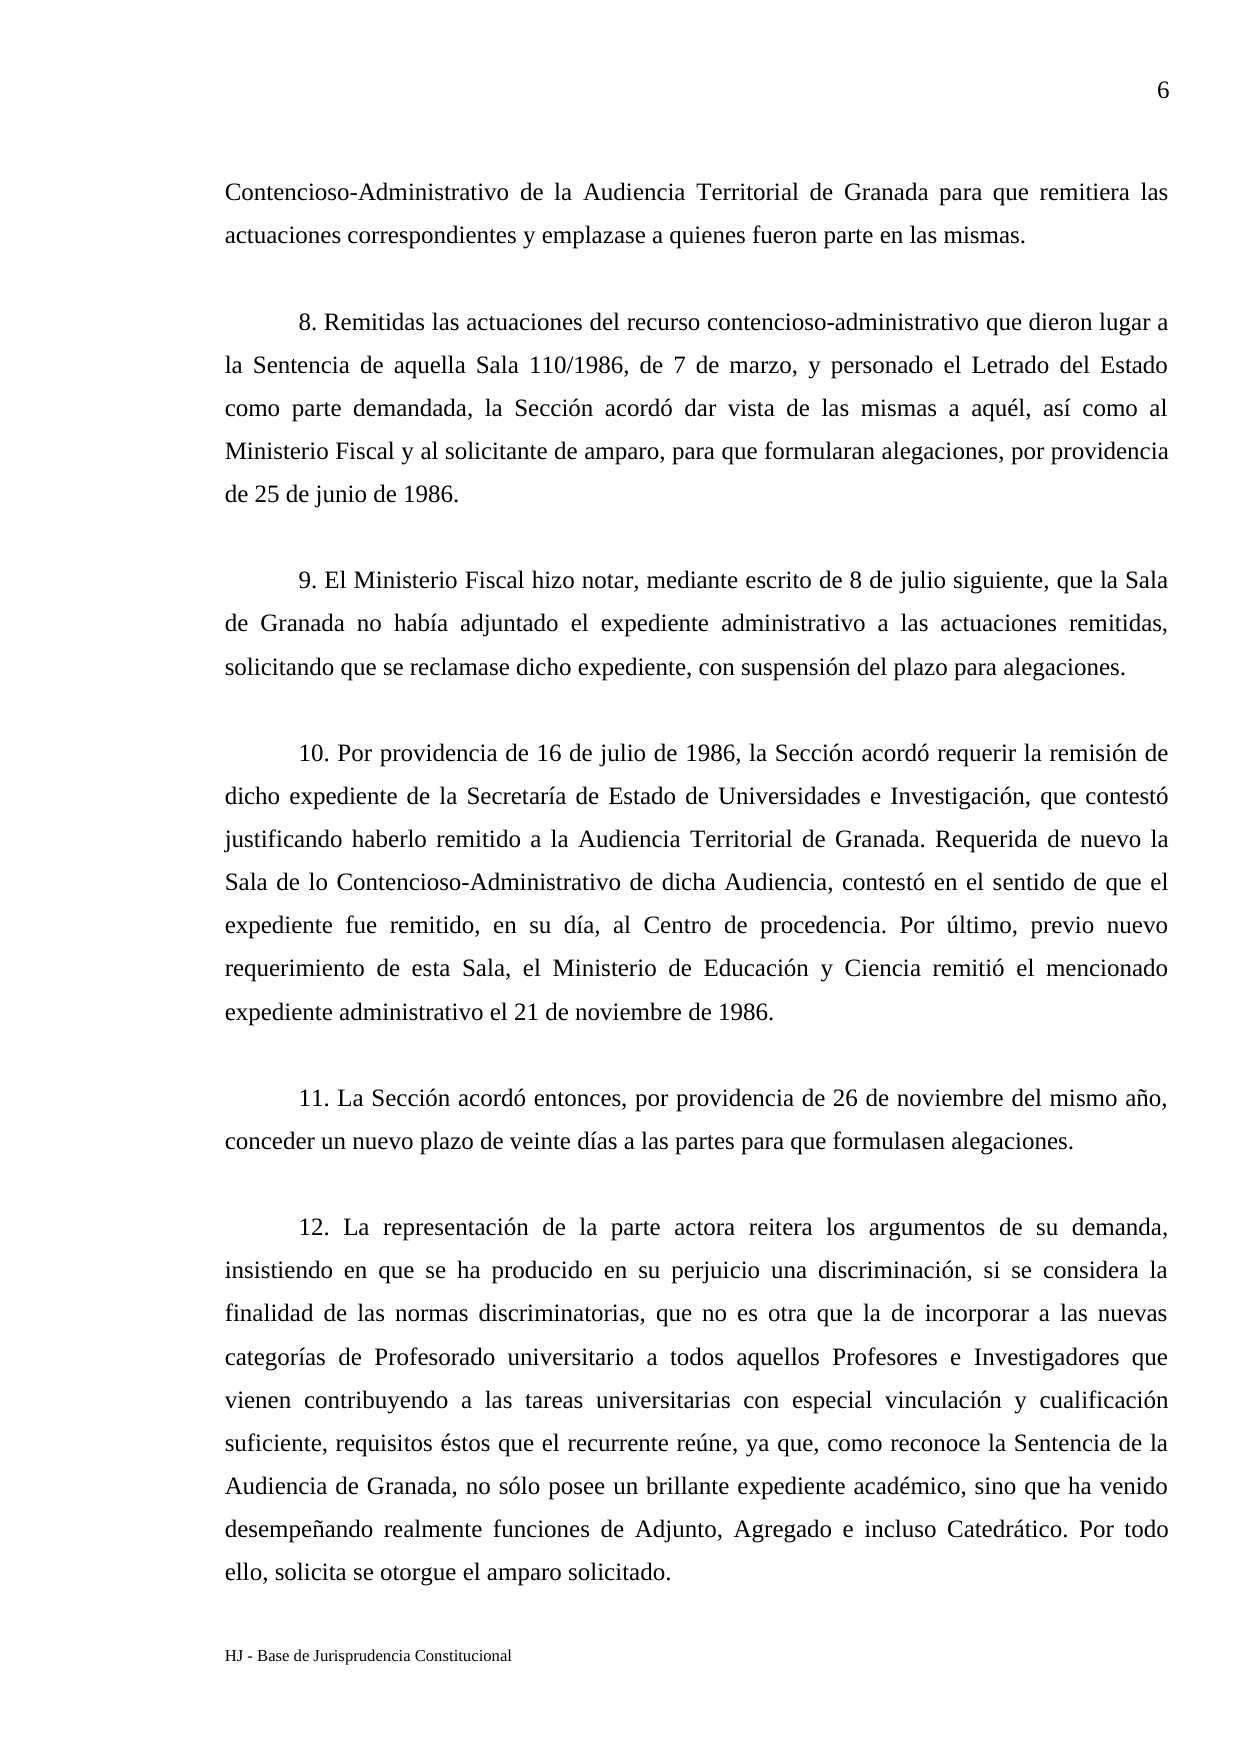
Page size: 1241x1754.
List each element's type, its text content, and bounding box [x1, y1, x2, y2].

text 10. Por providencia de 16 de julio de 1986, la Sección acordó requerir la remisión de dicho expediente de la Secretaría de Estado de Universidades e Investigación, que contestó justificando haberlo remitido a la Audiencia Territorial de Granada. Requerida de nuevo la Sala de lo Contencioso-Administrativo de dicha Audiencia, contestó en el sentido de que el expediente fue remitido, en su día, al Centro de procedencia. Por último, previo nuevo requerimiento de esta Sala, el Ministerio de Educación y Ciencia remitió el mencionado expediente administrativo el 21 de noviembre de 1986. [224, 738, 1169, 1025]
text 11. La Sección acordó entonces, por providencia de 26 de noviembre del mismo año, conceder un nuevo plazo de veinte días a las partes para que formulasen alegaciones. [224, 1083, 1169, 1155]
text 12. La representación de la parte actora reitera los argumentos de su demanda, insistiendo en que se ha producido en su perjuicio una discriminación, si se considera la finalidad de las normas discriminatorias, que no es otra que la de incorporar a las nuevas categorías de Profesorado universitario a todos aquellos Profesores e Investigadores que vienen contribuyendo a las tareas universitarias con especial vinculación y cualificación suficiente, requisitos éstos que el recurrente reúne, ya que, como reconoce la Sentencia de la Audiencia de Granada, no sólo posee un brillante expediente académico, sino que ha venido desempeñando realmente funciones de Adjunto, Agregado e incluso Catedrático. Por todo ello, solicita se otorgue el amparo solicitado. [224, 1212, 1169, 1586]
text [224, 177, 1169, 249]
text 9. El Ministerio Fiscal hizo notar, mediante escrito de 8 de julio siguiente, que la Sala de Granada no había adjuntado el expediente administrativo a las actuaciones remitidas, solicitando que se reclamase dicho expediente, con suspensión del plazo para alegaciones. [224, 565, 1169, 680]
text 8. Remitidas las actuaciones del recurso contencioso-administrativo que dieron lugar a la Sentencia de aquella Sala 110/1986, de 7 de marzo, y personado el Letrado del Estado como parte demandada, la Sección acordó dar vista de las mismas a aquél, así como al Ministerio Fiscal y al solicitante de amparo, para que formularan alegaciones, por providencia de 25 de junio de 1986. [224, 307, 1169, 508]
